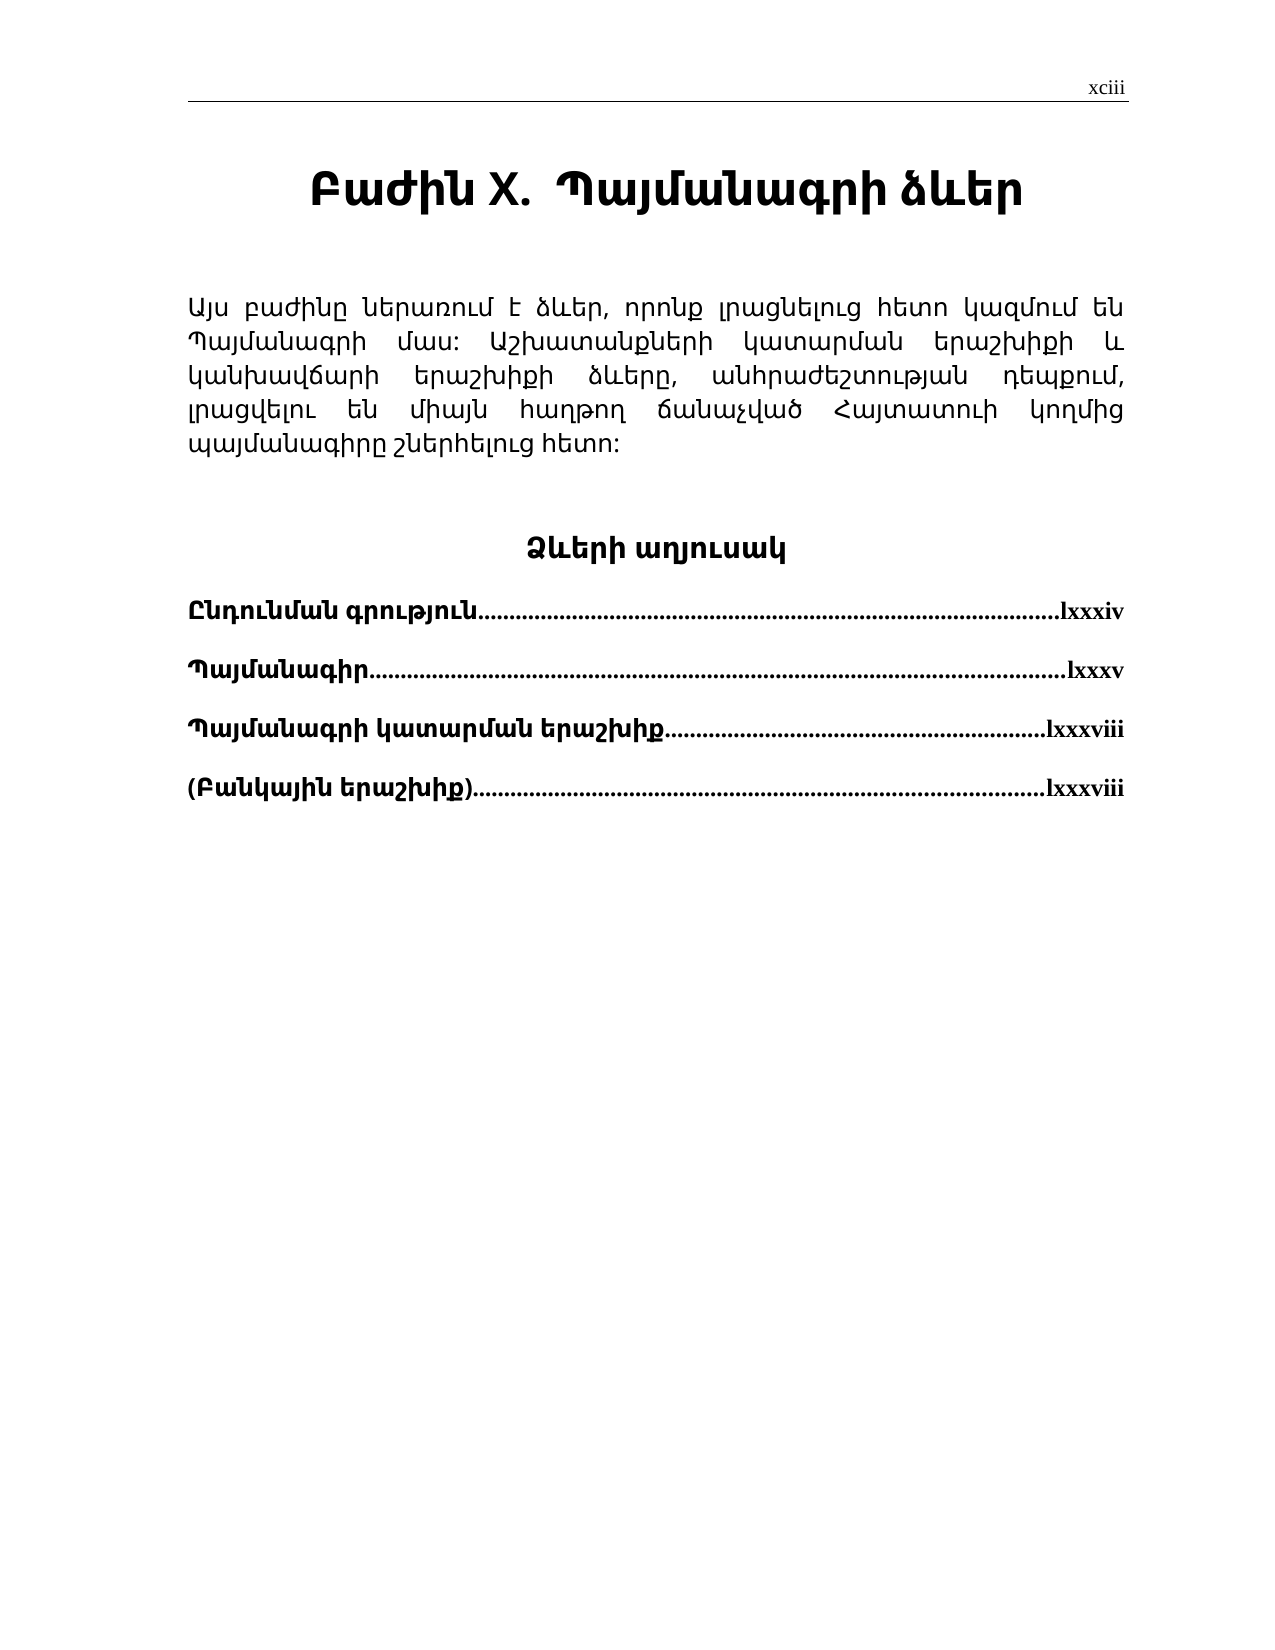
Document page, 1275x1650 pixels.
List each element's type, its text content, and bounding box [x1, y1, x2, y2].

text Ձևերի աղյուսակ [187, 528, 1125, 567]
text Այս բաժինը ներառում է ձևեր, որոնք լրացնելուց հետո կազմում են Պայմանագրի մաս: Աշխատանքների կատարման երաշխիքի և կանխավճարի երաշխիքի ձևերը, անհրաժեշտության դեպքում, լրացվելու են միայն հաղթող ճանաչված Հայտատուի կողմից պայմանագիրը շներհելուց հետո: [187, 290, 1125, 460]
table_header Բաժին X. Պայմանագրի ձևեր [188, 131, 1146, 256]
text Պայմանագրի կատարման երաշխիք lxxxviii [187, 710, 1125, 744]
text Ընդունման գրություն lxxxiv [187, 592, 1125, 626]
text Պայմանագիր lxxxv [187, 651, 1125, 685]
text (Բանկային երաշխիք) lxxxviii [187, 769, 1125, 803]
